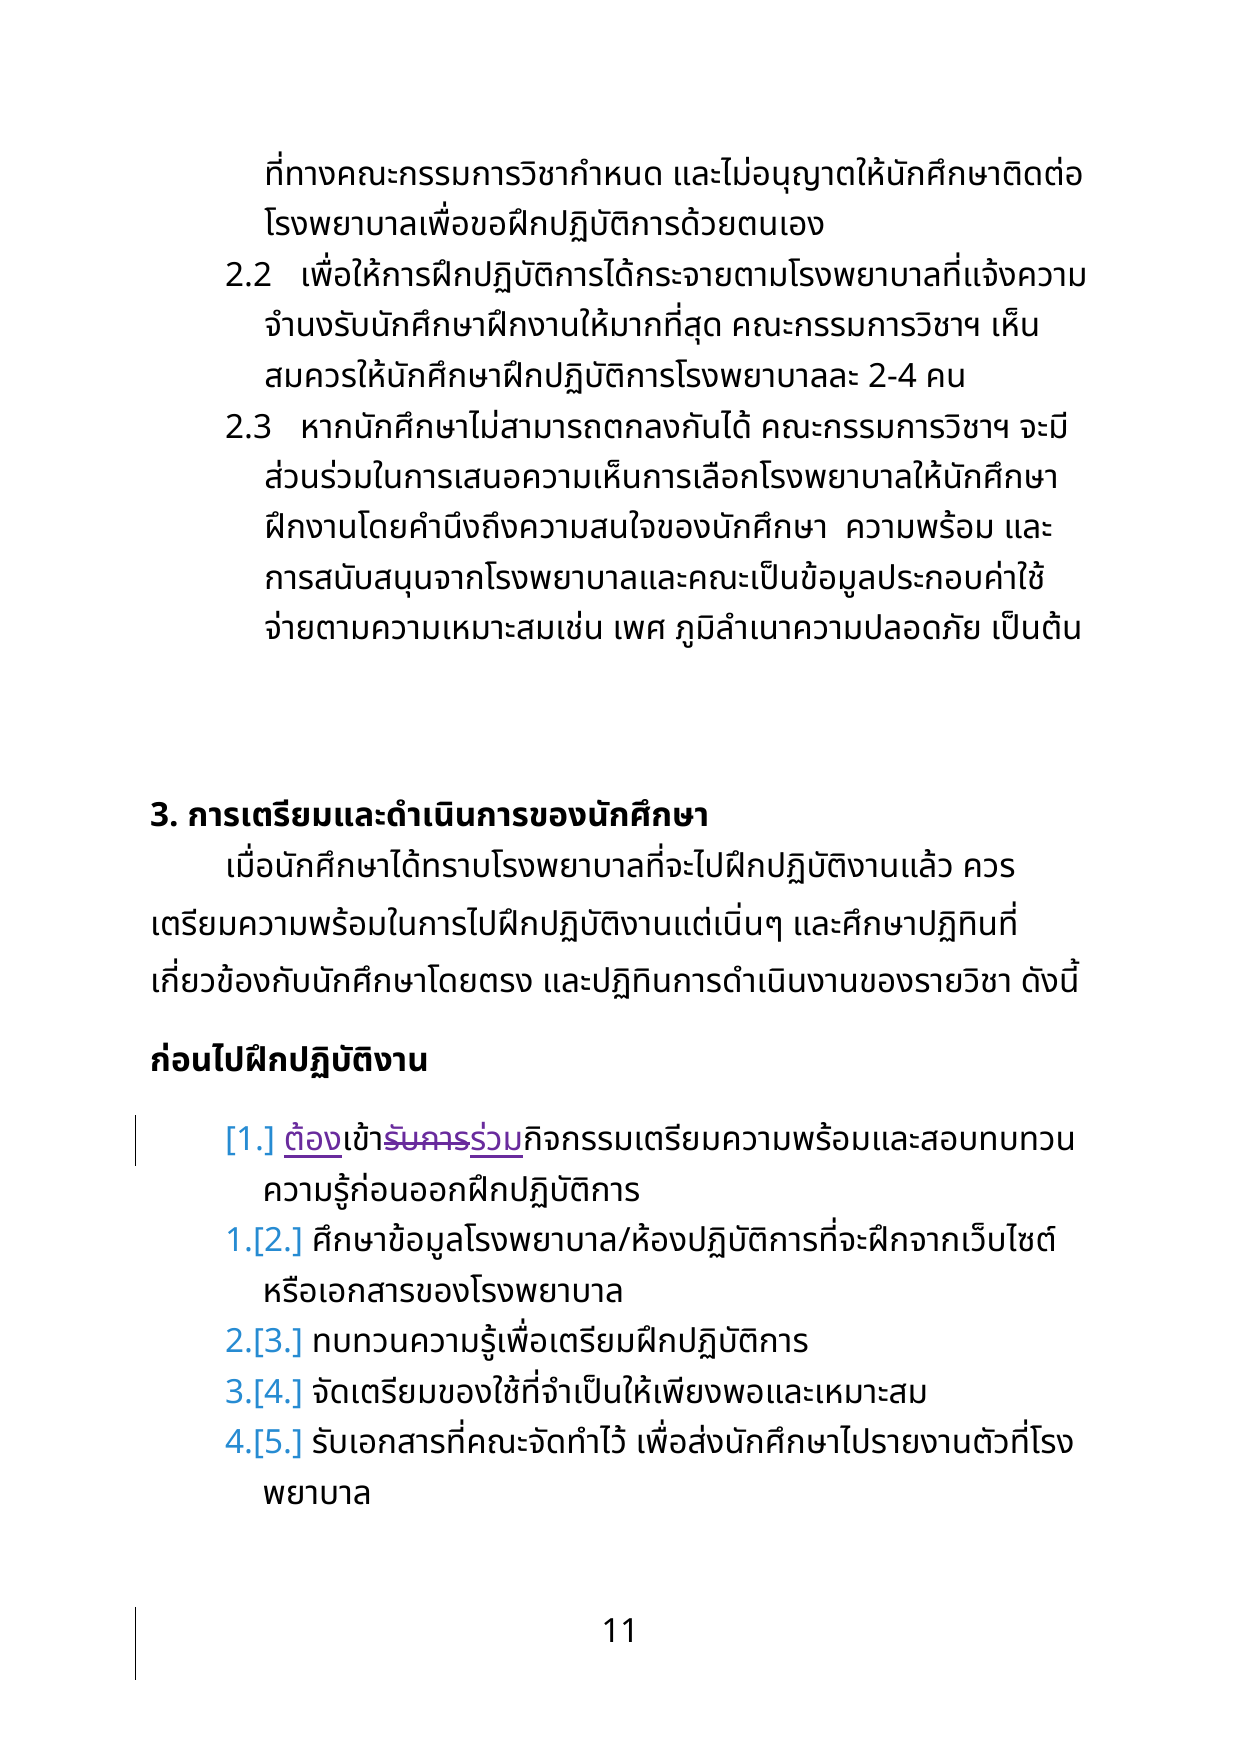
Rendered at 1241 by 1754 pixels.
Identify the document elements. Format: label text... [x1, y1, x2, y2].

list การเตรียมและดำเนินการของนักศึกษา [150, 791, 1090, 842]
list จัดเตรียมของใช้ที่จำเป็นให้เพียงพอและเหมาะสม [225, 1368, 1090, 1418]
list เพื่อให้การฝึกปฏิบัติการได้กระจายตามโรงพยาบาลที่แจ้งความจำนงรับนักศึกษาฝึกงานให้มากที่สุด คณะกรรมการวิชาฯ เห็นสมควรให้นักศึกษาฝึกปฏิบัติการโรงพยาบาลละ 2-4 คน [225, 251, 1090, 402]
list เข้ากิจกรรมเตรียมความพร้อมและสอบทบทวนความรู้ก่อนออกฝึกปฏิบัติการ [225, 1115, 1090, 1216]
text ก่อนไปฝึกปฏิบัติงาน [150, 1036, 1090, 1087]
list ทบทวนความรู้เพื่อเตรียมฝึกปฏิบัติการ [225, 1317, 1090, 1368]
list หากนักศึกษาไม่สามารถตกลงกันได้ คณะกรรมการวิชาฯ จะมีส่วนร่วมในการเสนอความเห็นการเลือกโรงพยาบาลให้นักศึกษาฝึกงานโดยคำนึงถึงความสนใจของนักศึกษา ความพร้อม และการสนับสนุนจากโรงพยาบาลและคณะเป็นข้อมูลประกอบค่าใช้จ่ายตามความเหมาะสมเช่น เพศ ภูมิลำเนาความปลอดภัย เป็นต้น [225, 402, 1090, 655]
list รับเอกสารที่คณะจัดทำไว้ เพื่อส่งนักศึกษาไปรายงานตัวที่โรงพยาบาล [225, 1418, 1090, 1519]
list ศึกษาข้อมูลโรงพยาบาล/ห้องปฏิบัติการที่จะฝึกจากเว็บไซต์หรือเอกสารของโรงพยาบาล [225, 1216, 1090, 1317]
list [225, 150, 1090, 251]
text เมื่อนักศึกษาได้ทราบโรงพยาบาลที่จะไปฝึกปฏิบัติงานแล้ว ควรเตรียมความพร้อมในการไปฝึกปฏิบัติงานแต่เนิ่นๆ และศึกษาปฏิทินที่เกี่ยวข้องกับนักศึกษาโดยตรง และปฏิทินการดำเนินงานของรายวิชา ดังนี้ [150, 842, 1090, 1008]
